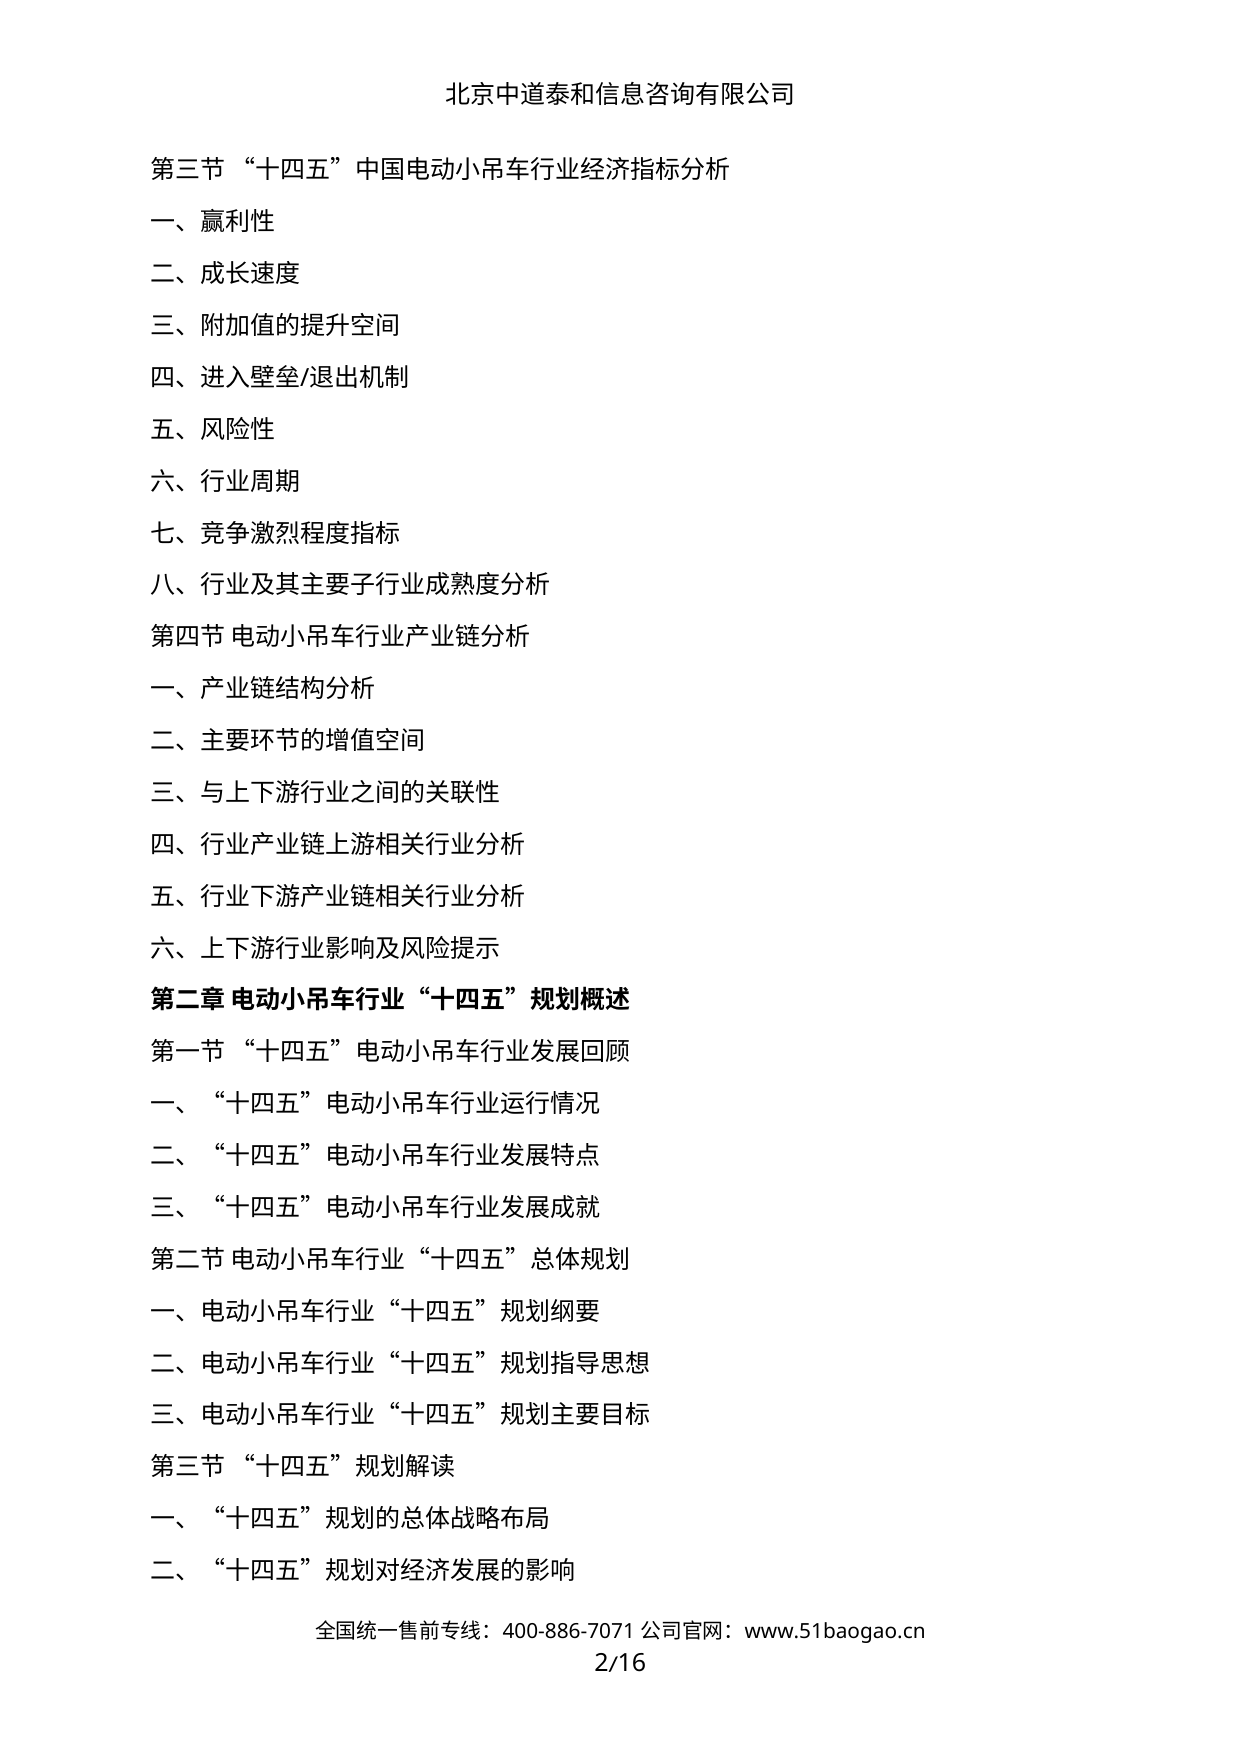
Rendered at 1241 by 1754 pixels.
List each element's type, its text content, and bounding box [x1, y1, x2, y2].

text 二、电动小吊车行业“十四五”规划指导思想 [150, 1343, 1090, 1379]
text 六、行业周期 [150, 461, 1090, 497]
text 四、进入壁垒/退出机制 [150, 357, 1090, 394]
text 二、主要环节的增值空间 [150, 721, 1090, 757]
text 第三节 “十四五”中国电动小吊车行业经济指标分析 [150, 150, 1090, 186]
text 五、风险性 [150, 409, 1090, 446]
text 二、“十四五”规划对经济发展的影响 [150, 1551, 1090, 1587]
text 第四节 电动小吊车行业产业链分析 [150, 617, 1090, 653]
text 三、附加值的提升空间 [150, 306, 1090, 342]
text 一、“十四五”电动小吊车行业运行情况 [150, 1084, 1090, 1120]
text 第二章 电动小吊车行业“十四五”规划概述 [150, 980, 1090, 1016]
text 四、行业产业链上游相关行业分析 [150, 824, 1090, 861]
text 六、上下游行业影响及风险提示 [150, 928, 1090, 964]
text 一、“十四五”规划的总体战略布局 [150, 1499, 1090, 1535]
text 三、与上下游行业之间的关联性 [150, 772, 1090, 809]
text 三、电动小吊车行业“十四五”规划主要目标 [150, 1395, 1090, 1431]
text 七、竞争激烈程度指标 [150, 513, 1090, 549]
text 八、行业及其主要子行业成熟度分析 [150, 565, 1090, 601]
text 二、“十四五”电动小吊车行业发展特点 [150, 1136, 1090, 1172]
text 第一节 “十四五”电动小吊车行业发展回顾 [150, 1032, 1090, 1068]
text 一、电动小吊车行业“十四五”规划纲要 [150, 1291, 1090, 1327]
text 三、“十四五”电动小吊车行业发展成就 [150, 1187, 1090, 1224]
text 二、成长速度 [150, 254, 1090, 290]
text 第三节 “十四五”规划解读 [150, 1447, 1090, 1483]
text 第二节 电动小吊车行业“十四五”总体规划 [150, 1239, 1090, 1276]
text 一、赢利性 [150, 202, 1090, 238]
text 一、产业链结构分析 [150, 669, 1090, 705]
text 五、行业下游产业链相关行业分析 [150, 876, 1090, 912]
